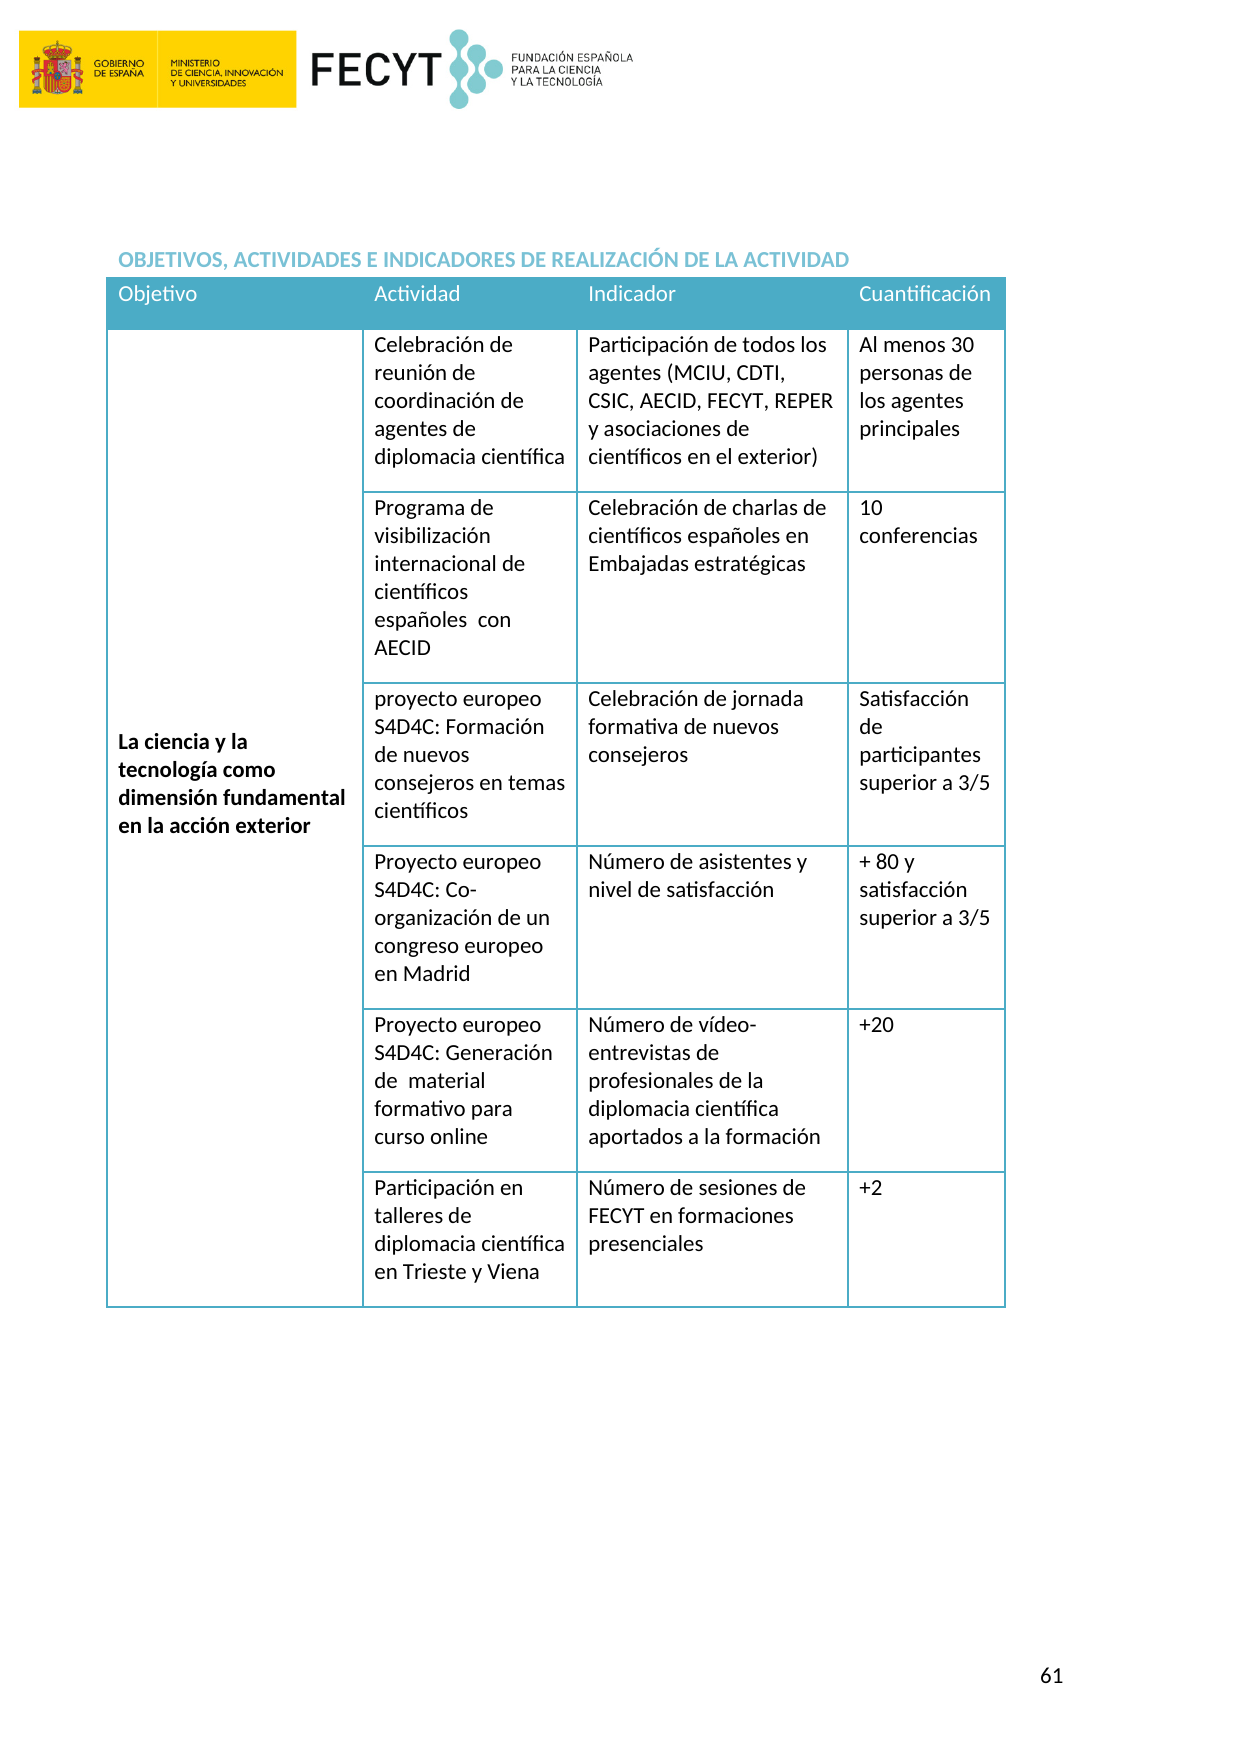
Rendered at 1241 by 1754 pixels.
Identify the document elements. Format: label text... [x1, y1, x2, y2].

table_header Cuantificación [849, 279, 1004, 328]
table_cell Número de vídeo-entrevistas de profesionales de la diplomacia científica aportados a la formación [578, 1010, 847, 1171]
table_cell La ciencia y la tecnología como dimensión fundamental en la acción exterior [108, 330, 362, 1306]
table_cell Proyecto europeo S4D4C: Generación de material formativo para curso online [364, 1010, 576, 1171]
table_cell Satisfacción de participantes superior a 3/5 [849, 684, 1004, 845]
table_cell Programa de visibilización internacional de científicos españoles con AECID [364, 493, 576, 682]
table_cell Número de sesiones de FECYT en formaciones presenciales [578, 1173, 847, 1306]
table_cell 10 conferencias [849, 493, 1004, 682]
table_header Objetivo [108, 279, 362, 328]
table_cell Celebración de charlas de científicos españoles en Embajadas estratégicas [578, 493, 847, 682]
table_cell Celebración de reunión de coordinación de agentes de diplomacia científica [364, 330, 576, 491]
table_cell +20 [849, 1010, 1004, 1171]
table_cell proyecto europeo S4D4C: Formación de nuevos consejeros en temas científicos [364, 684, 576, 845]
text OBJETIVOS, ACTIVIDADES E INDICADORES DE REALIZACIÓN DE LA ACTIVIDAD [118, 245, 1063, 273]
table_cell Participación de todos los agentes (MCIU, CDTI, CSIC, AECID, FECYT, REPER y asociaciones de científicos en el exterior) [578, 330, 847, 491]
picture [0, 1, 1233, 179]
table_header Indicador [578, 279, 847, 328]
table_cell Celebración de jornada formativa de nuevos consejeros [578, 684, 847, 845]
table_cell +2 [849, 1173, 1004, 1306]
table_cell Participación en talleres de diplomacia científica en Trieste y Viena [364, 1173, 576, 1306]
table_cell Proyecto europeo S4D4C: Co-organización de un congreso europeo en Madrid [364, 847, 576, 1008]
table_header Actividad [364, 279, 576, 328]
table_cell Número de asistentes y nivel de satisfacción [578, 847, 847, 1008]
table_cell Al menos 30 personas de los agentes principales [849, 330, 1004, 491]
table_cell + 80 y satisfacción superior a 3/5 [849, 847, 1004, 1008]
